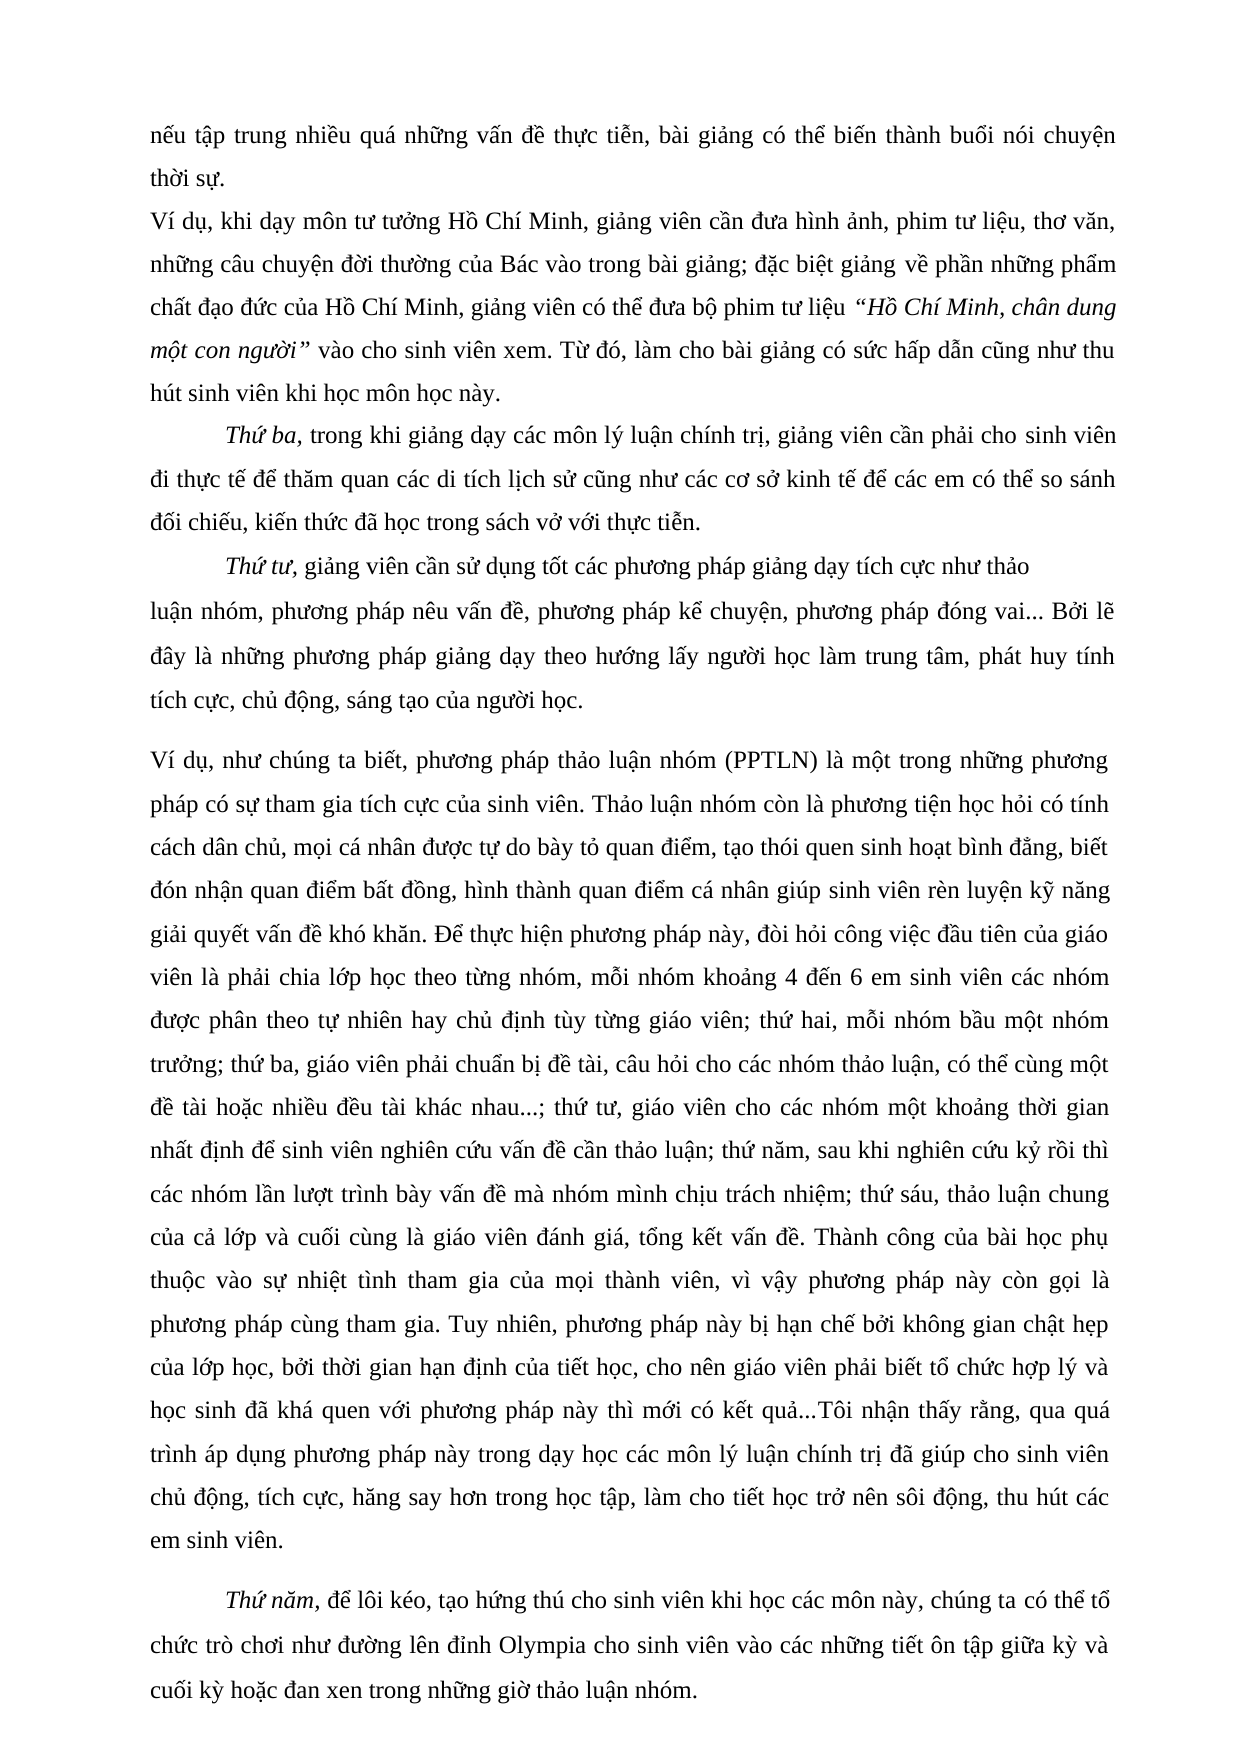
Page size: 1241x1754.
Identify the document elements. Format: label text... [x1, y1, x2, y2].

text Thứ ba, trong khi giảng dạy các môn lý luận chính trị, giảng viên cần phải cho sinh viên đi thực tế để thăm quan các di tích lịch sử cũng như các cơ sở kinh tế để các em có thể so sánh đối chiếu, kiến thức đã học trong sách vở với thực tiễn. [150, 421, 1117, 536]
text luận nhóm, phương pháp nêu vấn đề, phương pháp kể chuyện, phương pháp đóng vai... Bởi lẽ đây là những phương pháp giảng dạy theo hướng lấy người học làm trung tâm, phát huy tính tích cực, chủ động, sáng tạo của người học. [150, 596, 1117, 714]
text Thứ năm, để lôi kéo, tạo hứng thú cho sinh viên khi học các môn này, chúng ta có thể tổ chức trò chơi như đường lên đỉnh Olympia cho sinh viên vào các những tiết ôn tập giữa kỳ và cuối kỳ hoặc đan xen trong những giờ thảo luận nhóm. [150, 1585, 1110, 1704]
text Thứ tư, giảng viên cần sử dụng tốt các phương pháp giảng dạy tích cực như thảo [225, 551, 1117, 580]
text Ví dụ, như chúng ta biết, phương pháp thảo luận nhóm (PPTLN) là một trong những phương pháp có sự tham gia tích cực của sinh viên. Thảo luận nhóm còn là phương tiện học hỏi có tính cách dân chủ, mọi cá nhân được tự do bày tỏ quan điểm, tạo thói quen sinh hoạt bình đẳng, biết đón nhận quan điểm bất đồng, hình thành quan điểm cá nhân giúp sinh viên rèn luyện kỹ năng giải quyết vấn đề khó khăn. Để thực hiện phương pháp này, đòi hỏi công việc đầu tiên của giáo viên là phải chia lớp học theo từng nhóm, mỗi nhóm khoảng 4 đến 6 em sinh viên các nhóm được phân theo tự nhiên hay chủ định tùy từng giáo viên; thứ hai, mỗi nhóm bầu một nhóm trưởng; thứ ba, giáo viên phải chuẩn bị đề tài, câu hỏi cho các nhóm thảo luận, có thể cùng một đề tài hoặc nhiều đều tài khác nhau...; thứ tư, giáo viên cho các nhóm một khoảng thời gian nhất định để sinh viên nghiên cứu vấn đề cần thảo luận; thứ năm, sau khi nghiên cứu kỷ rồi thì các nhóm lần lượt trình bày vấn đề mà nhóm mình chịu trách nhiệm; thứ sáu, thảo luận chung của cả lớp và cuối cùng là giáo viên đánh giá, tổng kết vấn đề. Thành công của bài học phụ thuộc vào sự nhiệt tình tham gia của mọi thành viên, vì vậy phương pháp này còn gọi là phương pháp cùng tham gia. Tuy nhiên, phương pháp này bị hạn chế bởi không gian chật hẹp của lớp học, bởi thời gian hạn định của tiết học, cho nên giáo viên phải biết tổ chức hợp lý và học sinh đã khá quen với phương pháp này thì mới có kết quả...Tôi nhận thấy rằng, qua quá trình áp dụng phương pháp này trong dạy học các môn lý luận chính trị đã giúp cho sinh viên chủ động, tích cực, hăng say hơn trong học tập, làm cho tiết học trở nên sôi động, thu hút các em sinh viên. [150, 745, 1110, 1554]
text Ví dụ, khi dạy môn tư tưởng Hồ Chí Minh, giảng viên cần đưa hình ảnh, phim tư liệu, thơ văn, những câu chuyện đời thường của Bác vào trong bài giảng; đặc biệt giảng về phần những phẩm chất đạo đức của Hồ Chí Minh, giảng viên có thể đưa bộ phim tư liệu “Hồ Chí Minh, chân dung một con người” vào cho sinh viên xem. Từ đó, làm cho bài giảng có sức hấp dẫn cũng như thu hút sinh viên khi học môn học này. [150, 206, 1117, 406]
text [150, 120, 1117, 192]
